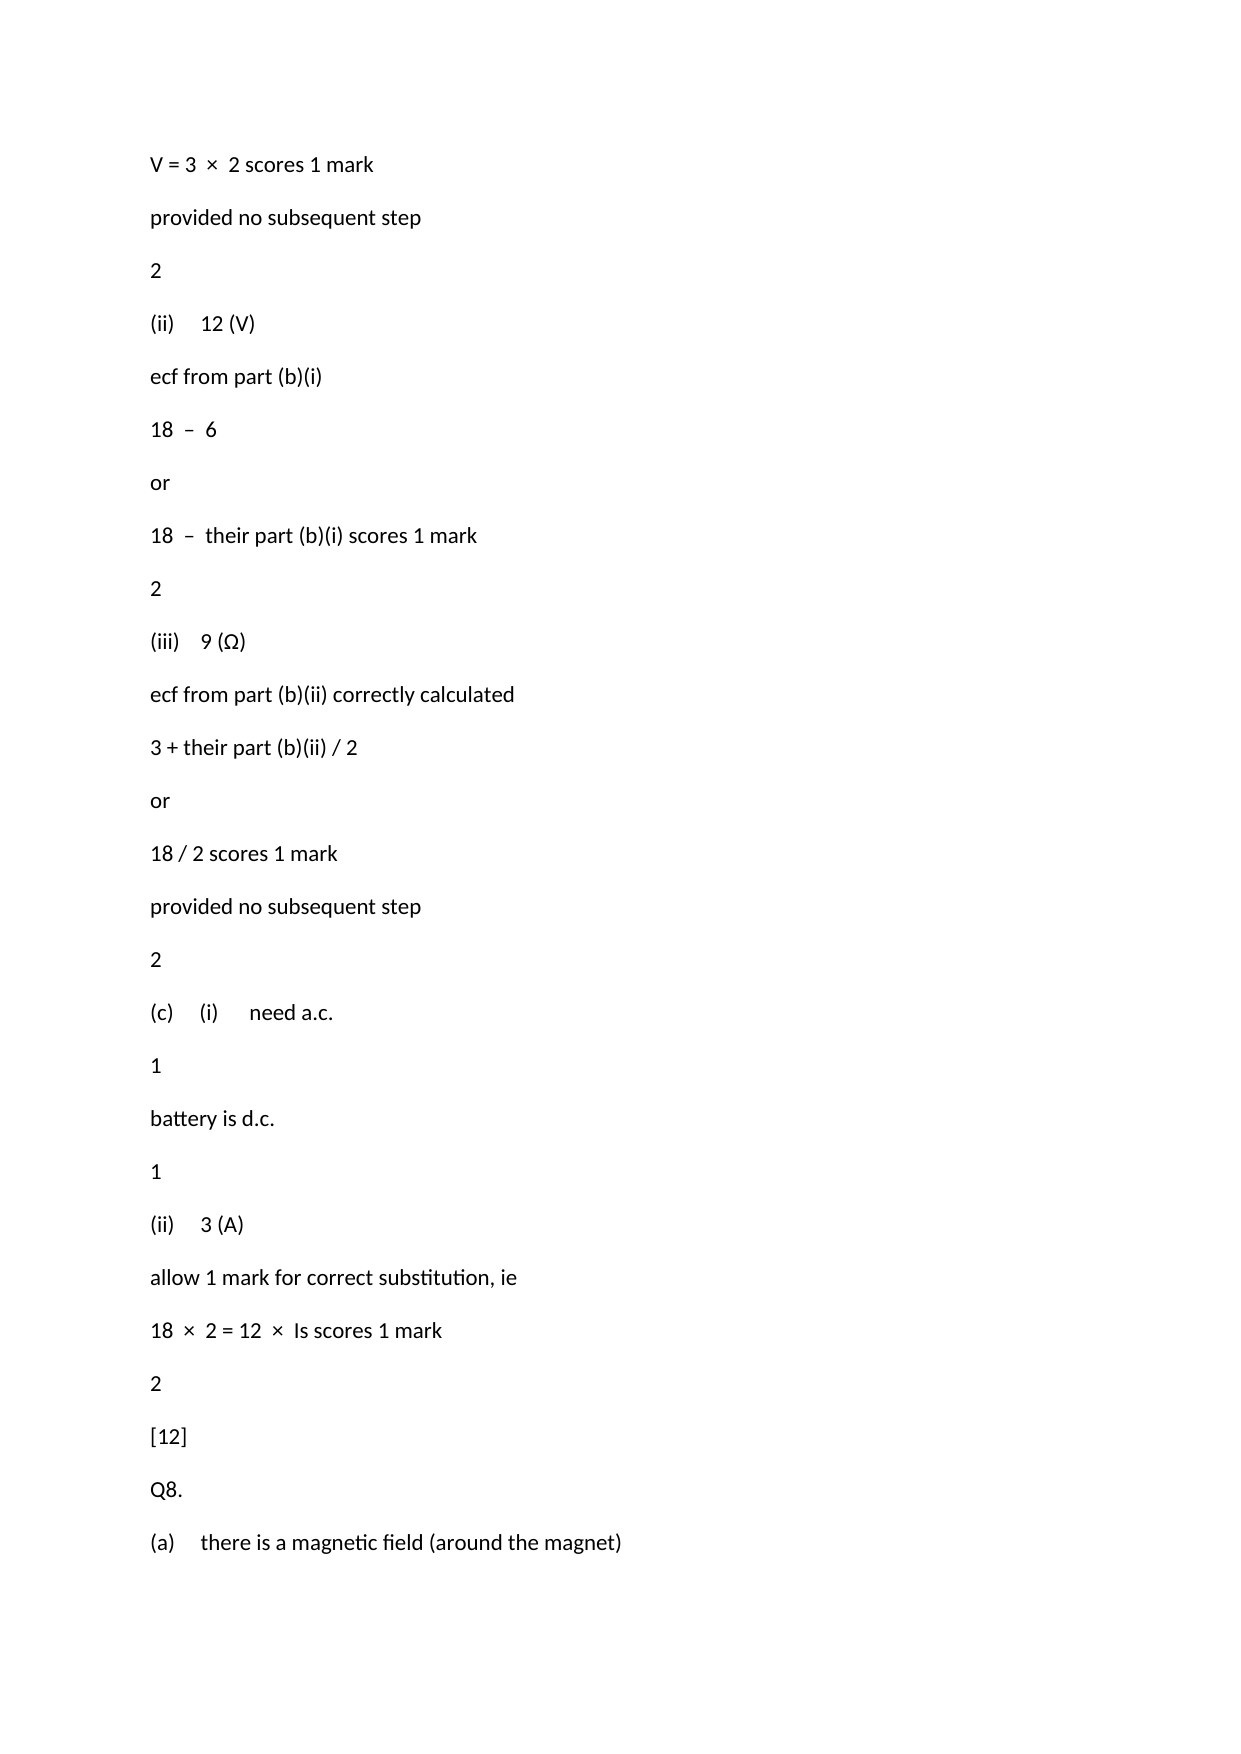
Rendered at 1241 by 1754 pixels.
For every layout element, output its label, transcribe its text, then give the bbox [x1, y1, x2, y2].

text or [150, 786, 1090, 814]
text provided no subsequent step [150, 203, 1090, 231]
text [12] [150, 1422, 1090, 1451]
text 3 + their part (b)(ii) / 2 [150, 733, 1090, 761]
text 18 / 2 scores 1 mark [150, 839, 1090, 867]
text 18 – their part (b)(i) scores 1 mark [150, 521, 1090, 549]
text (iii) 9 (Ω) [150, 627, 1090, 655]
text 2 [150, 574, 1090, 602]
text 1 [150, 1051, 1090, 1079]
text (c) (i) need a.c. [150, 998, 1090, 1026]
text Q8. [150, 1476, 1090, 1503]
text allow 1 mark for correct substitution, ie [150, 1263, 1090, 1291]
text ecf from part (b)(i) [150, 362, 1090, 390]
text 2 [150, 256, 1090, 284]
text 18 – 6 [150, 415, 1090, 443]
text (ii) 12 (V) [150, 309, 1090, 337]
text 2 [150, 1369, 1090, 1397]
text battery is d.c. [150, 1104, 1090, 1132]
text V = 3 × 2 scores 1 mark [150, 150, 1090, 178]
text ecf from part (b)(ii) correctly calculated [150, 680, 1090, 708]
text provided no subsequent step [150, 892, 1090, 920]
text (a) there is a magnetic field (around the magnet) [150, 1528, 1090, 1557]
text or [150, 468, 1090, 496]
text 1 [150, 1157, 1090, 1185]
text 18 × 2 = 12 × Is scores 1 mark [150, 1316, 1090, 1344]
text 2 [150, 945, 1090, 973]
text (ii) 3 (A) [150, 1210, 1090, 1238]
